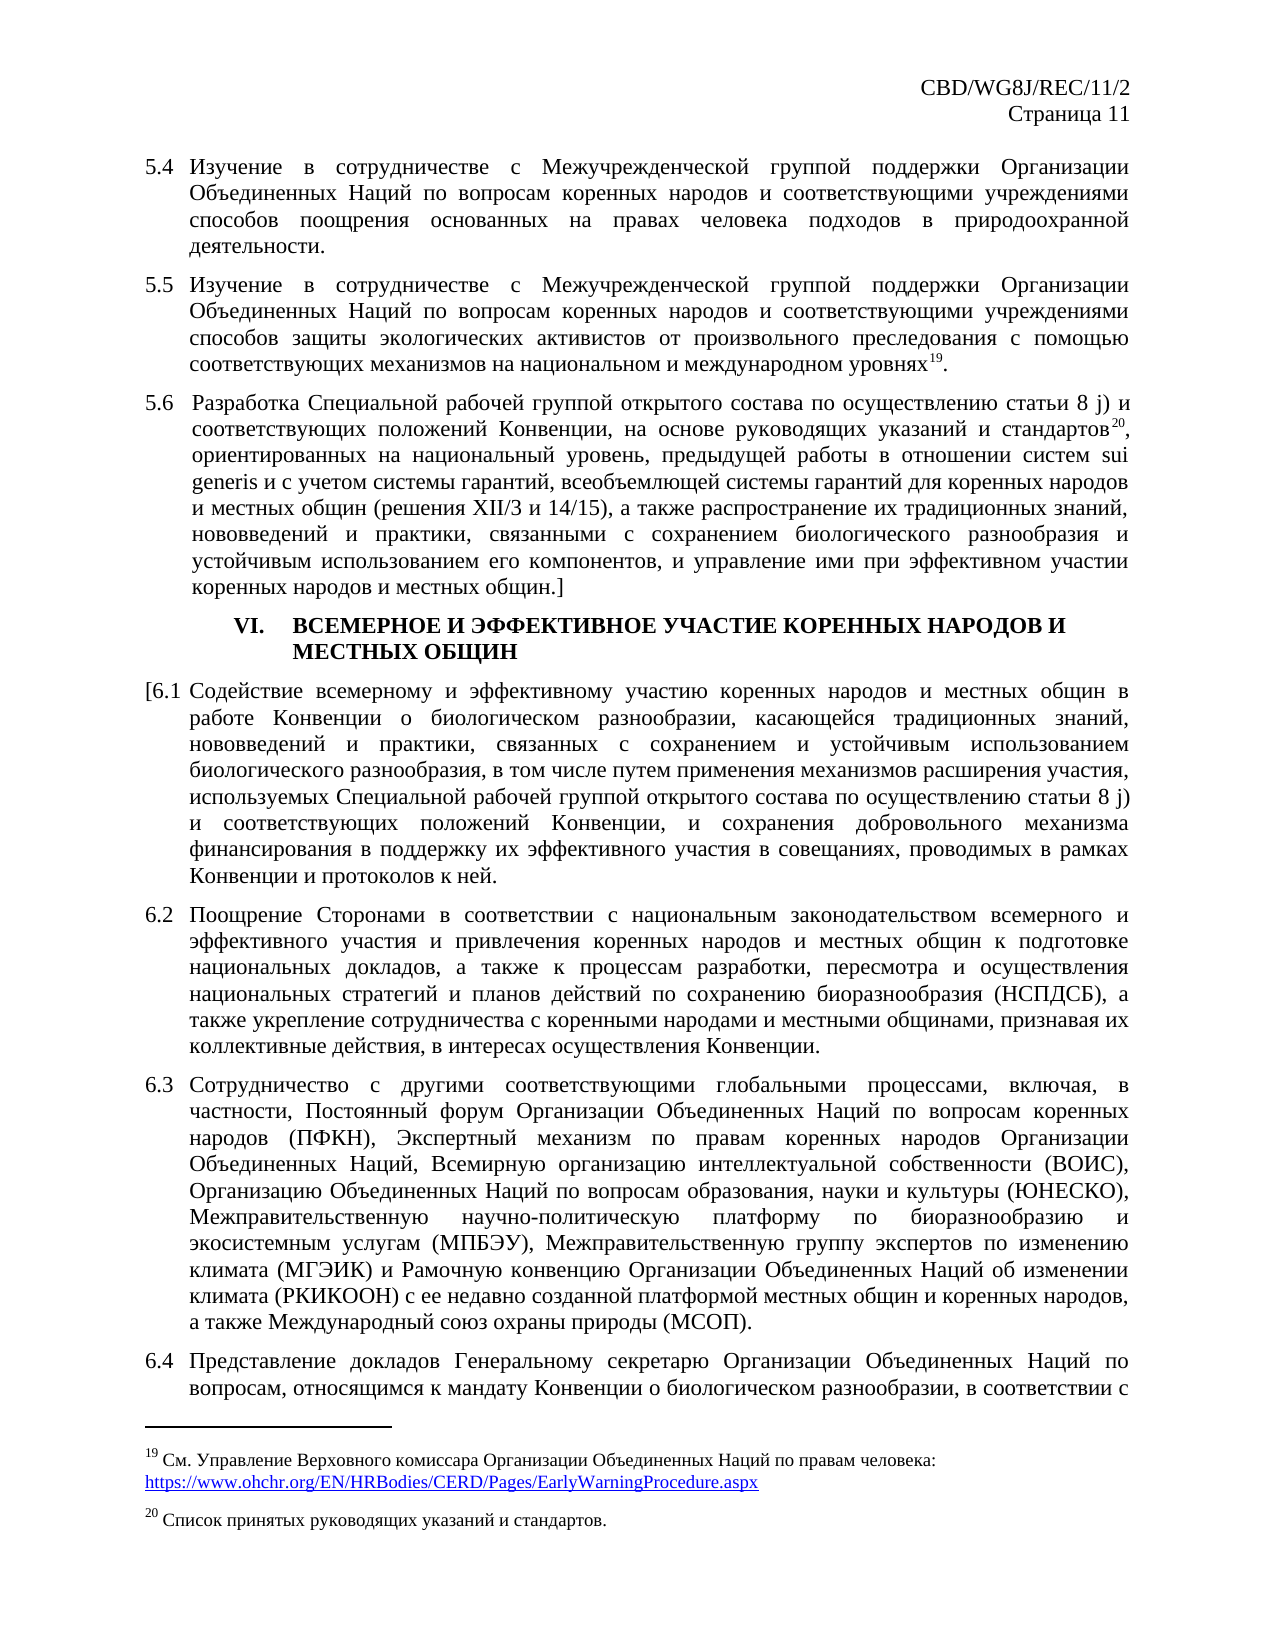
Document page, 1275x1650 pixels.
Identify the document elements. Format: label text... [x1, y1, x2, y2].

text 5.6 Разработка Специальной рабочей группой открытого состава по осуществлению статьи 8 j) и соответствующих положений Конвенции, на основе руководящих указаний и стандартов, ориентированных на национальный уровень, предыдущей работы в отношении систем sui generis и с учетом системы гарантий, всеобъемлющей системы гарантий для коренных народов и местных общин (решения XII/3 и 14/15), а также распространение их традиционных знаний, нововведений и практики, связанными с сохранением биологического разнообразия и устойчивым использованием его компонентов, и управление ими при эффективном участии коренных народов и местных общин.] [145, 389, 1130, 599]
text 6.3 Сотрудничество с другими соответствующими глобальными процессами, включая, в частности, Постоянный форум Организации Объединенных Наций по вопросам коренных народов (ПФКН), Экспертный механизм по правам коренных народов Организации Объединенных Наций, Всемирную организацию интеллектуальной собственности (ВОИС), Организацию Объединенных Наций по вопросам образования, науки и культуры (ЮНЕСКО), Межправительственную научно-политическую платформу по биоразнообразию и экосистемным услугам (МПБЭУ), Межправительственную группу экспертов по изменению климата (МГЭИК) и Рамочную конвенцию Организации Объединенных Наций об изменении климата (РКИКООН) с ее недавно созданной платформой местных общин и коренных народов, а также Международный союз охраны природы (МСОП). [145, 1071, 1130, 1335]
subtitle VI. ВСЕМЕРНОЕ И ЭФФЕКТИВНОЕ УЧАСТИЕ КОРЕННЫХ НАРОДОВ И МЕСТНЫХ ОБЩИН [233, 612, 1130, 665]
text 6.2 Поощрение Сторонами в соответствии с национальным законодательством всемерного и эффективного участия и привлечения коренных народов и местных общин к подготовке национальных докладов, а также к процессам разработки, пересмотра и осуществления национальных стратегий и планов действий по сохранению биоразнообразия (НСПДСБ), а также укрепление сотрудничества с коренными народами и местными общинами, признавая их коллективные действия, в интересах осуществления Конвенции. [145, 901, 1130, 1059]
text 5.5 Изучение в сотрудничестве с Межучрежденческой группой поддержки Организации Объединенных Наций по вопросам коренных народов и соответствующими учреждениями способов защиты экологических активистов от произвольного преследования с помощью соответствующих механизмов на национальном и международном уровнях. [145, 271, 1130, 376]
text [145, 1347, 1130, 1400]
text 5.4 Изучение в сотрудничестве с Межучрежденческой группой поддержки Организации Объединенных Наций по вопросам коренных народов и соответствующими учреждениями способов поощрения основанных на правах человека подходов в природоохранной деятельности. [145, 153, 1130, 258]
text [6.1 Содействие всемерному и эффективному участию коренных народов и местных общин в работе Конвенции о биологическом разнообразии, касающейся традиционных знаний, нововведений и практики, связанных с сохранением и устойчивым использованием биологического разнообразия, в том числе путем применения механизмов расширения участия, используемых Специальной рабочей группой открытого состава по осуществлению статьи 8 j) и соответствующих положений Конвенции, и сохранения добровольного механизма финансирования в поддержку их эффективного участия в совещаниях, проводимых в рамках Конвенции и протоколов к ней. [145, 677, 1130, 888]
